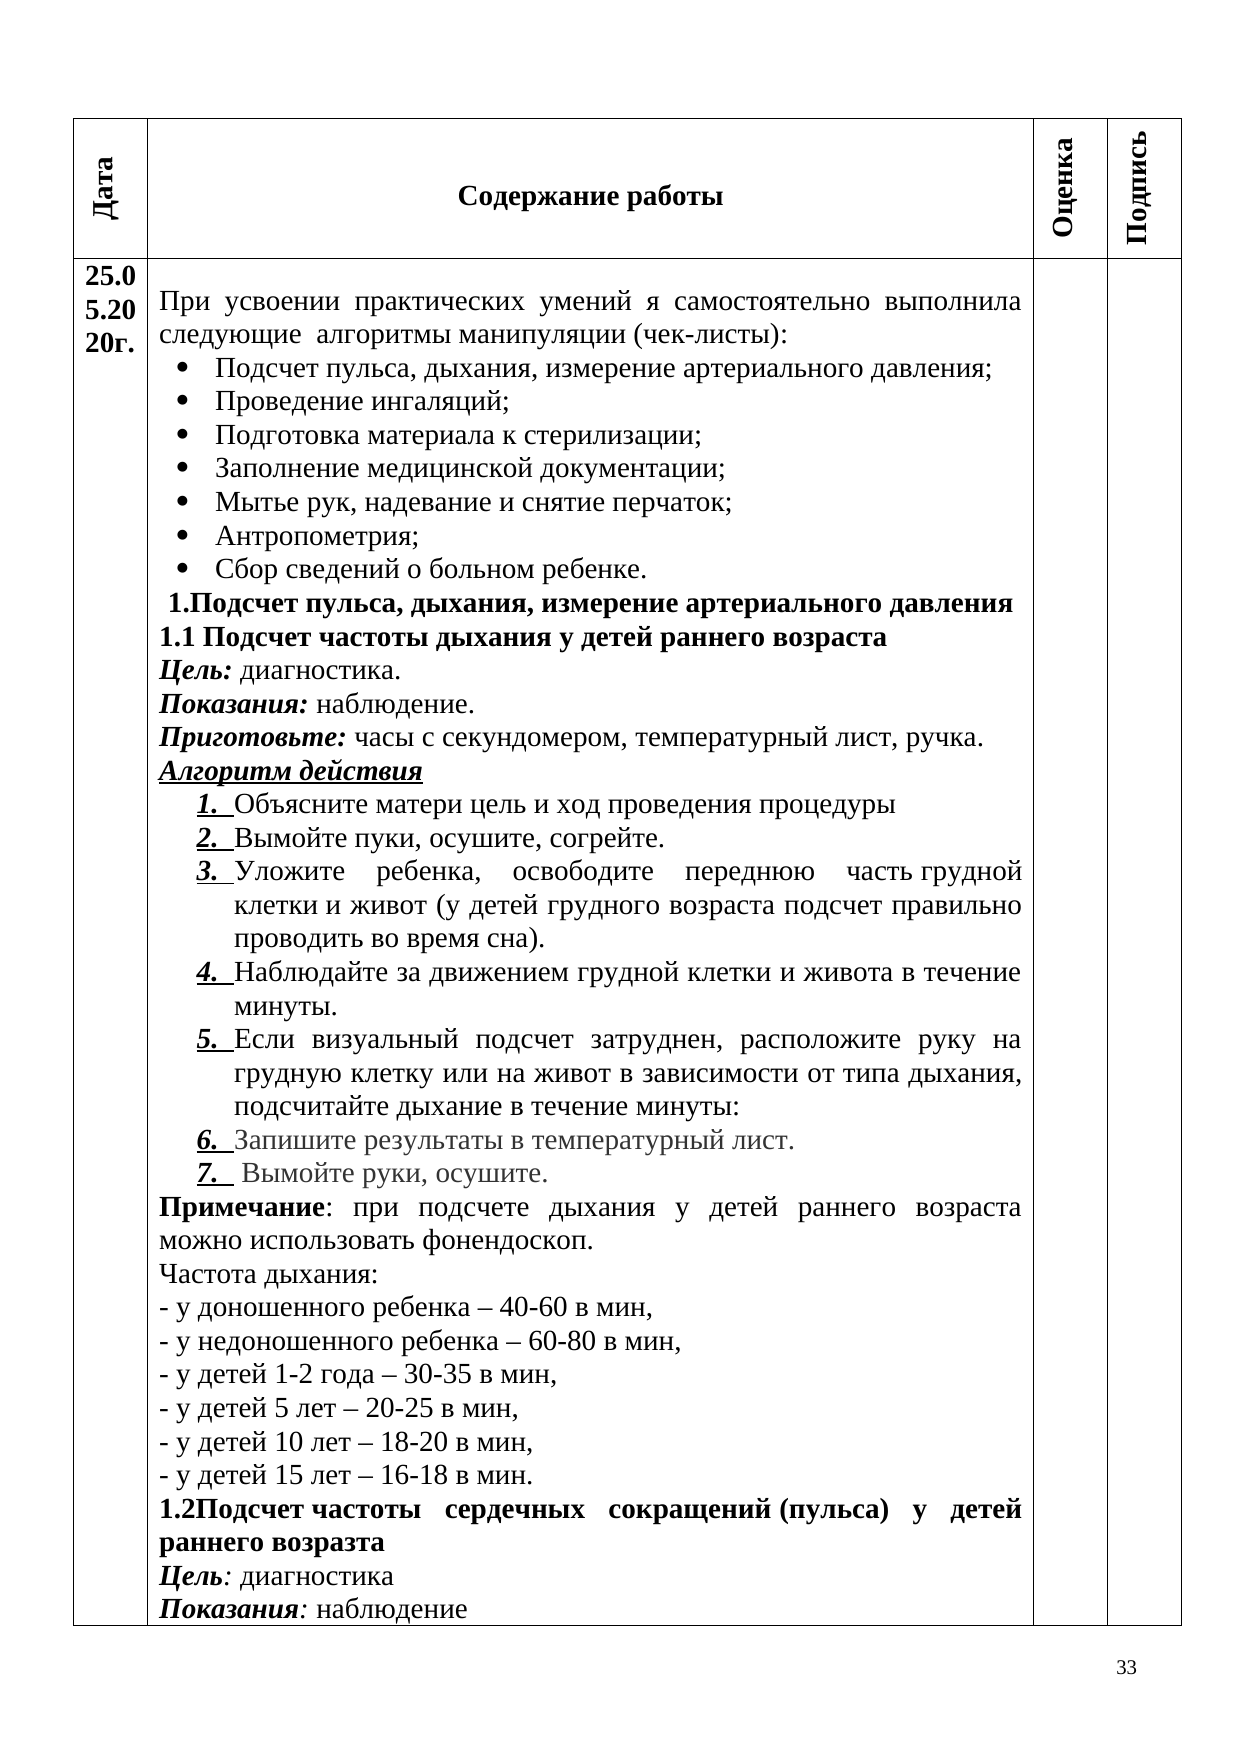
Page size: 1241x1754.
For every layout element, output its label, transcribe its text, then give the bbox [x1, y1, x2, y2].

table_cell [148, 259, 1033, 1625]
table_header Подпись [1108, 119, 1181, 257]
table_cell [1108, 259, 1181, 1625]
table_cell [1034, 259, 1107, 1625]
table_header Дата [74, 119, 147, 257]
table_cell 25.05.2020г. [74, 259, 147, 1625]
table_header Содержание работы [148, 119, 1033, 257]
table_header Оценка [1034, 119, 1107, 257]
